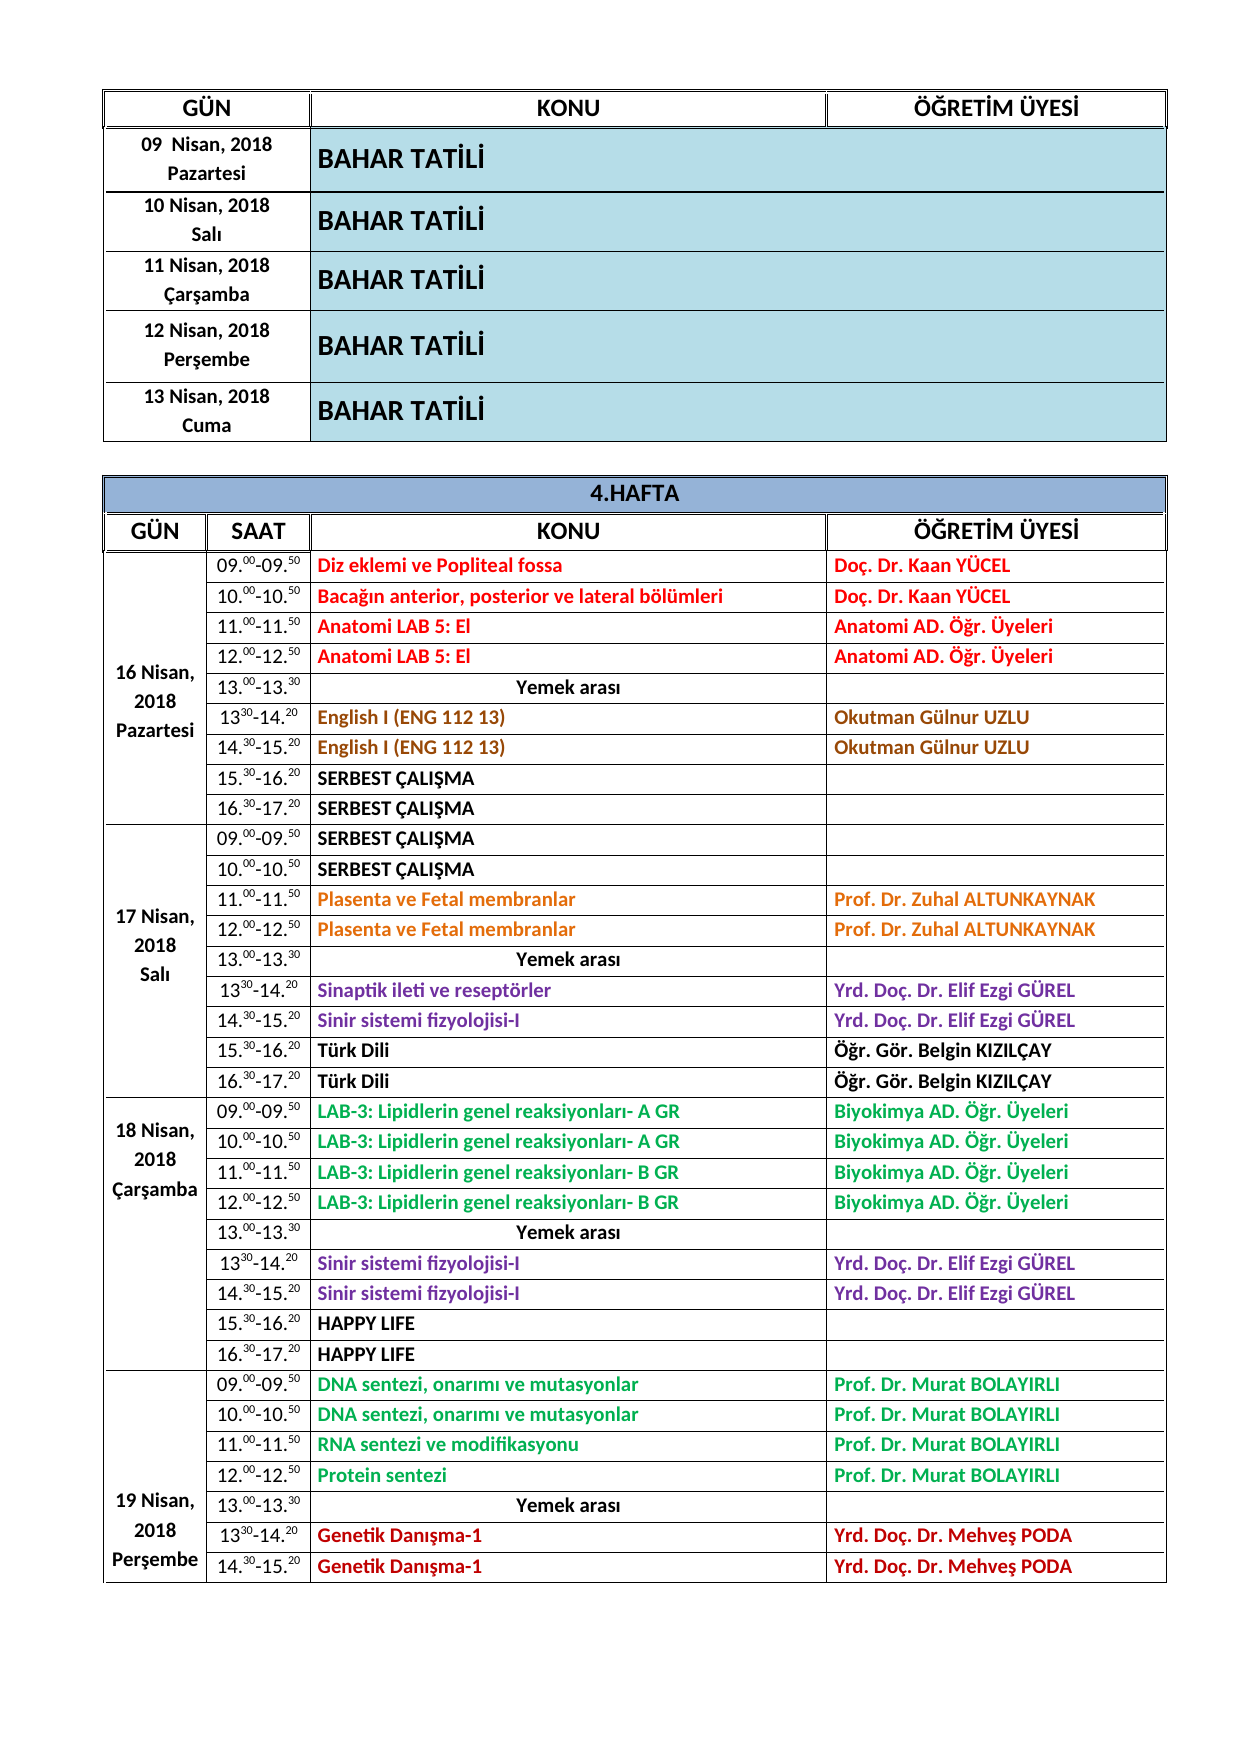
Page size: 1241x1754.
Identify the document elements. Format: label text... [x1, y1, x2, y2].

table_cell 13.00-13.30 [207, 1220, 310, 1249]
table_cell Biyokimya AD. Öğr. Üyeleri [827, 1097, 1166, 1127]
table_cell HAPPY LIFE [311, 1341, 826, 1370]
table_cell LAB-3: Lipidlerin genel reaksiyonları- B GR [311, 1159, 826, 1188]
table_cell Genetik Danışma-1 [311, 1523, 826, 1552]
table_cell 12 Nisan, 2018 Perşembe [104, 310, 310, 382]
table_header 4.HAFTA [105, 478, 1165, 512]
table_cell Sinir sistemi fizyolojisi-I [311, 1007, 826, 1037]
table_cell Okutman Gülnur UZLU [827, 703, 1166, 733]
table_cell Yemek arası [311, 1492, 826, 1522]
table_cell English I (ENG 112 13) [311, 704, 826, 733]
table_cell Yrd. Doç. Dr. Elif Ezgi GÜREL [827, 1249, 1166, 1279]
table_cell BAHAR TATİLİ [311, 251, 1166, 310]
table_cell 15.30-16.20 [207, 1038, 310, 1067]
table_cell Yemek arası [311, 674, 826, 703]
table_cell Prof. Dr. Murat BOLAYIRLI [827, 1461, 1166, 1491]
table_cell Sinir sistemi fizyolojisi-I [311, 1280, 826, 1309]
table_cell 12.00-12.50 [207, 1462, 310, 1491]
table_cell Prof. Dr. Murat BOLAYIRLI [827, 1400, 1166, 1431]
table_cell Anatomi AD. Öğr. Üyeleri [827, 612, 1166, 642]
table_cell Prof. Dr. Murat BOLAYIRLI [827, 1431, 1166, 1461]
table_cell 11.00-11.50 [207, 886, 310, 915]
table_cell [827, 794, 1166, 824]
table_cell GÜN [105, 92, 310, 126]
table_cell Genetik Danışma-1 [311, 1553, 826, 1582]
table_cell 15.30-16.20 [207, 1310, 310, 1340]
table_cell 14.30-15.20 [207, 1007, 310, 1037]
table_cell 14.30-15.20 [207, 1280, 310, 1309]
table_cell Yemek arası [311, 947, 826, 976]
table_cell 14.30-15.20 [207, 1553, 310, 1582]
table_cell 13.00-13.30 [207, 1492, 310, 1522]
table_cell RNA sentezi ve modifikasyonu [311, 1432, 826, 1461]
table_cell SERBEST ÇALIŞMA [311, 795, 826, 824]
table_cell 17 Nisan, 2018 Salı [104, 824, 206, 1097]
table_cell Anatomi LAB 5: El [311, 644, 826, 673]
table_cell 14.30-15.20 [207, 735, 310, 764]
table_cell 09.00-09.50 [207, 1371, 310, 1400]
table_cell 10.00-10.50 [207, 1401, 310, 1431]
table_cell 09.00-09.50 [207, 825, 310, 855]
table_cell 12.00-12.50 [207, 1189, 310, 1218]
table_cell Türk Dili [311, 1068, 826, 1097]
table_cell [827, 1491, 1166, 1522]
table_cell English I (ENG 112 13) [311, 735, 826, 764]
table_cell 10 Nisan, 2018 Salı [104, 191, 310, 251]
table_cell ÖĞRETİM ÜYESİ [827, 512, 1166, 549]
table_cell LAB-3: Lipidlerin genel reaksiyonları- A GR [311, 1098, 826, 1127]
table_cell Anatomi LAB 5: El [311, 613, 826, 642]
table_cell Yrd. Doç. Dr. Elif Ezgi GÜREL [827, 1279, 1166, 1309]
table_cell 10.00-10.50 [207, 856, 310, 885]
table_cell Yrd. Doç. Dr. Mehveş PODA [827, 1552, 1166, 1582]
table_cell 1330-14.20 [207, 977, 310, 1006]
table_cell Sinaptik ileti ve reseptörler [311, 977, 826, 1006]
table_cell 09 Nisan, 2018 Pazartesi [104, 126, 310, 191]
table_cell Protein sentezi [311, 1462, 826, 1491]
table_cell 11 Nisan, 2018 Çarşamba [104, 251, 310, 310]
table_cell DNA sentezi, onarımı ve mutasyonlar [311, 1401, 826, 1431]
table_cell 11.00-11.50 [207, 1159, 310, 1188]
table_cell [827, 946, 1166, 976]
table_cell Öğr. Gör. Belgin KIZILÇAY [827, 1037, 1166, 1067]
table_cell Biyokimya AD. Öğr. Üyeleri [827, 1158, 1166, 1188]
table_cell 16 Nisan, 2018 Pazartesi [104, 550, 206, 824]
table_cell Sinir sistemi fizyolojisi-I [311, 1250, 826, 1279]
table_cell KONU [310, 90, 827, 126]
table_cell Okutman Gülnur UZLU [827, 734, 1166, 764]
table_cell KONU [312, 515, 825, 549]
table_cell 15.30-16.20 [207, 765, 310, 794]
table_cell 11.00-11.50 [207, 1432, 310, 1461]
table_cell Yemek arası [311, 1220, 826, 1249]
table_cell [827, 1309, 1166, 1340]
table_cell 1330-14.20 [207, 704, 310, 733]
table_cell Doç. Dr. Kaan YÜCEL [827, 551, 1166, 582]
table_cell [827, 855, 1166, 885]
table_cell 09.00-09.50 [207, 1098, 310, 1127]
table_cell Yrd. Doç. Dr. Elif Ezgi GÜREL [827, 976, 1166, 1006]
table_cell SERBEST ÇALIŞMA [311, 856, 826, 885]
table_cell Plasenta ve Fetal membranlar [311, 886, 826, 915]
table_cell Plasenta ve Fetal membranlar [311, 916, 826, 946]
table_cell Prof. Dr. Zuhal ALTUNKAYNAK [827, 915, 1166, 946]
table_cell LAB-3: Lipidlerin genel reaksiyonları- A GR [311, 1129, 826, 1158]
table_cell [827, 1219, 1166, 1249]
table_cell 13.00-13.30 [207, 674, 310, 703]
table_cell 16.30-17.20 [207, 1341, 310, 1370]
table_cell Yrd. Doç. Dr. Elif Ezgi GÜREL [827, 1006, 1166, 1037]
table_cell 16.30-17.20 [207, 795, 310, 824]
table_cell Biyokimya AD. Öğr. Üyeleri [827, 1188, 1166, 1218]
table_cell Prof. Dr. Murat BOLAYIRLI [827, 1370, 1166, 1400]
table_cell [827, 824, 1166, 855]
table_cell DNA sentezi, onarımı ve mutasyonlar [311, 1371, 826, 1400]
table_cell 16.30-17.20 [207, 1068, 310, 1097]
table_cell 10.00-10.50 [207, 583, 310, 612]
table_cell 18 Nisan, 2018 Çarşamba [104, 1097, 206, 1370]
table_cell 1330-14.20 [207, 1250, 310, 1279]
table_cell BAHAR TATİLİ [311, 310, 1166, 382]
table_cell 13 Nisan, 2018 Cuma [104, 382, 310, 441]
table_cell [827, 673, 1166, 703]
table_cell Türk Dili [311, 1038, 826, 1067]
table_cell LAB-3: Lipidlerin genel reaksiyonları- B GR [311, 1189, 826, 1218]
table_cell BAHAR TATİLİ [311, 126, 1166, 191]
table_cell Diz eklemi ve Popliteal fossa [311, 551, 826, 582]
table_cell SERBEST ÇALIŞMA [311, 765, 826, 794]
table_cell BAHAR TATİLİ [311, 382, 1166, 441]
table_cell Doç. Dr. Kaan YÜCEL [827, 582, 1166, 612]
table_cell HAPPY LIFE [311, 1310, 826, 1340]
table_cell [827, 1340, 1166, 1370]
table_cell Bacağın anterior, posterior ve lateral bölümleri [311, 583, 826, 612]
table_cell BAHAR TATİLİ [311, 191, 1166, 251]
table_cell 09.00-09.50 [207, 553, 310, 582]
table_cell Anatomi AD. Öğr. Üyeleri [827, 643, 1166, 673]
table_cell Yrd. Doç. Dr. Mehveş PODA [827, 1522, 1166, 1552]
table_cell 11.00-11.50 [207, 613, 310, 642]
table_cell 10.00-10.50 [207, 1129, 310, 1158]
table_cell [827, 764, 1166, 794]
table_cell 1330-14.20 [207, 1523, 310, 1552]
table_cell Prof. Dr. Zuhal ALTUNKAYNAK [827, 885, 1166, 915]
table_cell 12.00-12.50 [207, 916, 310, 946]
table_cell 12.00-12.50 [207, 644, 310, 673]
table_cell Öğr. Gör. Belgin KIZILÇAY [827, 1067, 1166, 1097]
table_cell ÖĞRETİM ÜYESİ [827, 92, 1165, 126]
table_cell 13.00-13.30 [207, 947, 310, 976]
table_cell GÜN [103, 512, 207, 549]
table_cell 19 Nisan, 2018 Perşembe [104, 1370, 206, 1582]
table_cell Biyokimya AD. Öğr. Üyeleri [827, 1128, 1166, 1158]
table_cell SAAT [208, 515, 309, 549]
table_cell SERBEST ÇALIŞMA [311, 825, 826, 855]
